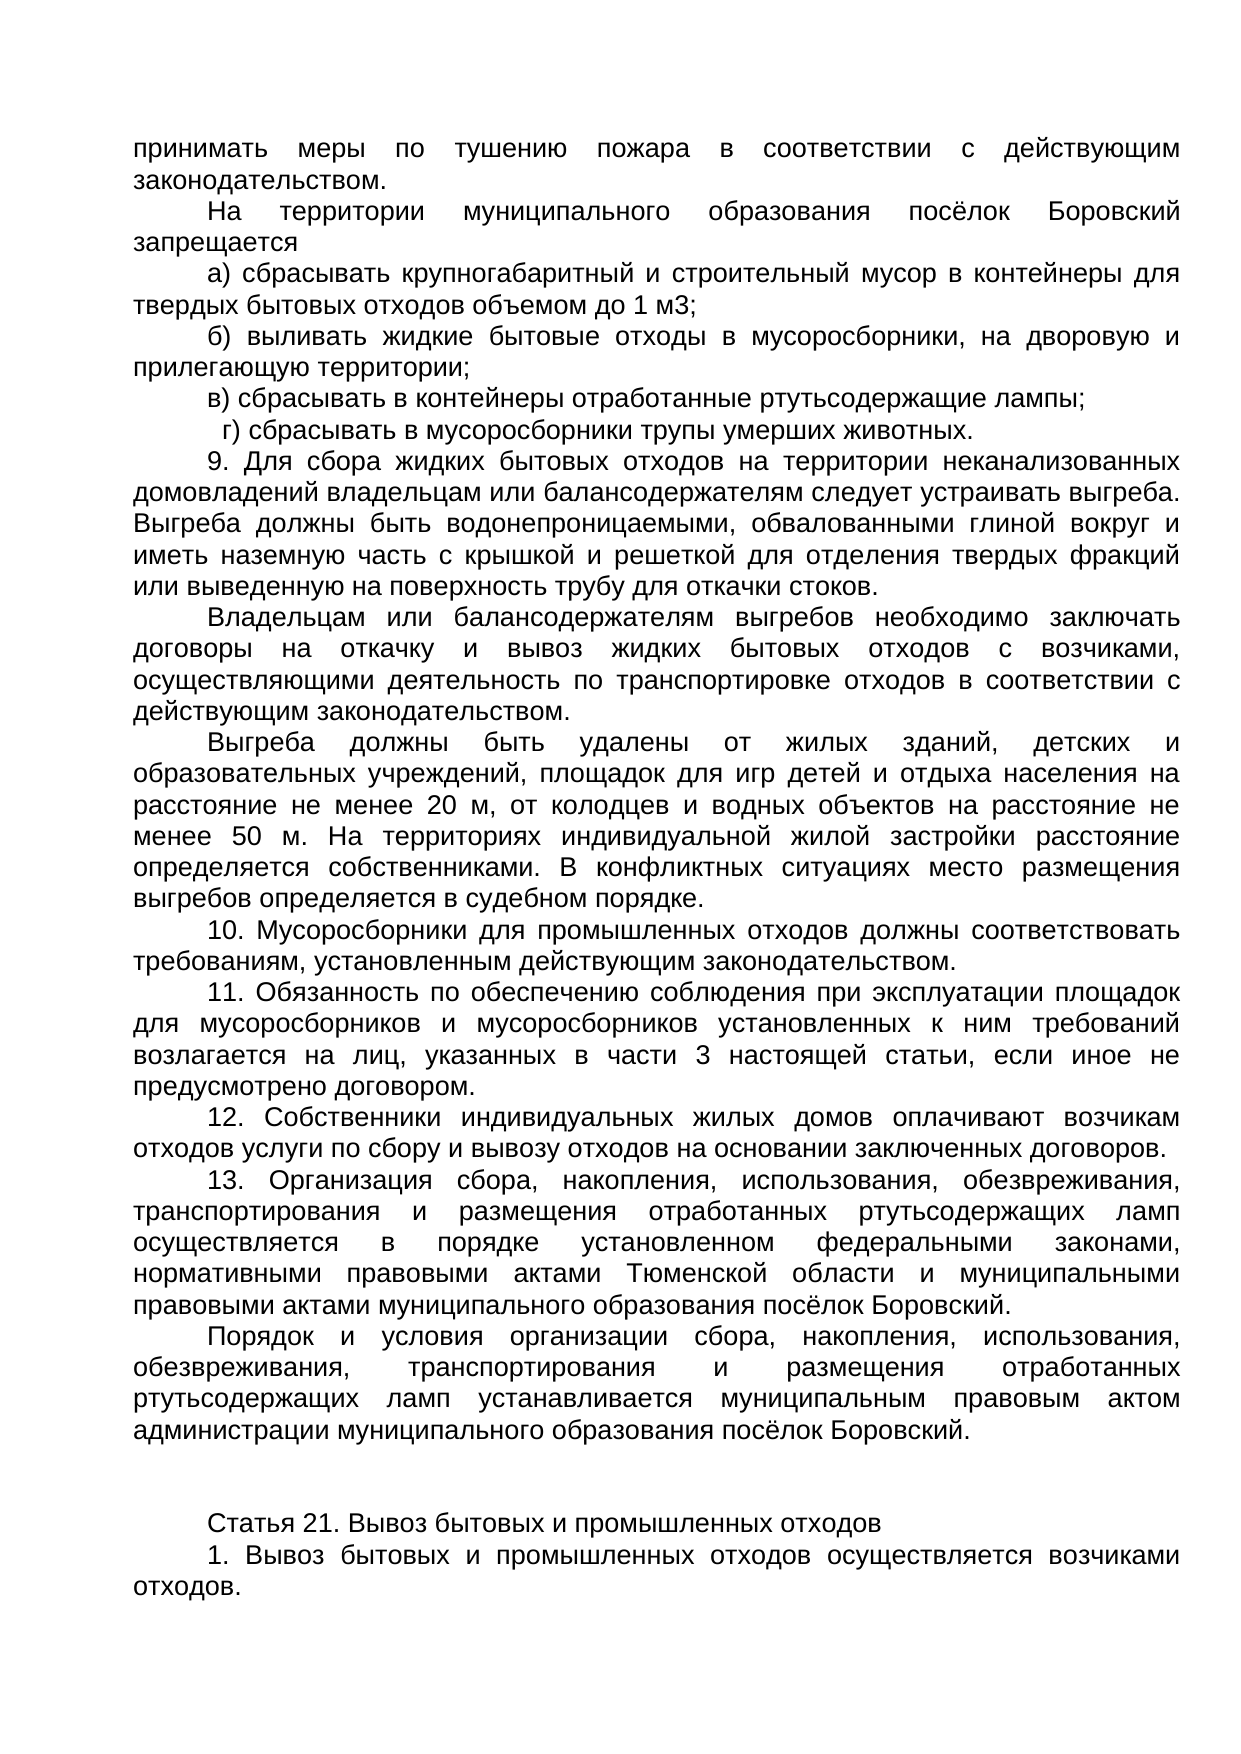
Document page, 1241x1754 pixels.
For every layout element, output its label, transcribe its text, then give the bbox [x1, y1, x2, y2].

text 13. Организация сбора, накопления, использования, обезвреживания, транспортирования и размещения отработанных ртутьсодержащих ламп осуществляется в порядке установленном федеральными законами, нормативными правовыми актами Тюменской области и муниципальными правовыми актами муниципального образования посёлок Боровский. [133, 1164, 1181, 1320]
text 12. Собственники индивидуальных жилых домов оплачивают возчикам отходов услуги по сбору и вывозу отходов на основании заключенных договоров. [133, 1101, 1181, 1164]
text 10. Мусоросборники для промышленных отходов должны соответствовать требованиям, установленным действующим законодательством. [133, 914, 1181, 976]
text Статья 21. Вывоз бытовых и промышленных отходов [133, 1507, 1181, 1539]
text Порядок и условия организации сбора, накопления, использования, обезвреживания, транспортирования и размещения отработанных ртутьсодержащих ламп устанавливается муниципальным правовым актом администрации муниципального образования посёлок Боровский. [133, 1320, 1181, 1445]
text 9. Для сбора жидких бытовых отходов на территории неканализованных домовладений владельцам или балансодержателям следует устраивать выгреба. Выгреба должны быть водонепроницаемыми, обвалованными глиной вокруг и иметь наземную часть с крышкой и решеткой для отделения твердых фракций или выведенную на поверхность трубу для откачки стоков. [133, 445, 1181, 601]
text На территории муниципального образования посёлок Боровский запрещается [133, 195, 1181, 257]
text а) сбрасывать крупногабаритный и строительный мусор в контейнеры для твердых бытовых отходов объемом до 1 м3; [133, 257, 1181, 320]
text Выгреба должны быть удалены от жилых зданий, детских и образовательных учреждений, площадок для игр детей и отдыха населения на расстояние не менее 20 м, от колодцев и водных объектов на расстояние не менее 50 м. На территориях индивидуальной жилой застройки расстояние определяется собственниками. В конфликтных ситуациях место размещения выгребов определяется в судебном порядке. [133, 726, 1181, 914]
text Владельцам или балансодержателям выгребов необходимо заключать договоры на откачку и вывоз жидких бытовых отходов с возчиками, осуществляющими деятельность по транспортировке отходов в соответствии с действующим законодательством. [133, 601, 1181, 726]
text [133, 132, 1181, 195]
text 1. Вывоз бытовых и промышленных отходов осуществляется возчиками отходов. [133, 1539, 1181, 1601]
text в) сбрасывать в контейнеры отработанные ртутьсодержащие лампы; [133, 382, 1181, 414]
text б) выливать жидкие бытовые отходы в мусоросборники, на дворовую и прилегающую территории; [133, 320, 1181, 382]
text г) сбрасывать в мусоросборники трупы умерших животных. [133, 414, 1181, 445]
text 11. Обязанность по обеспечению соблюдения при эксплуатации площадок для мусоросборников и мусоросборников установленных к ним требований возлагается на лиц, указанных в части 3 настоящей статьи, если иное не предусмотрено договором. [133, 976, 1181, 1101]
